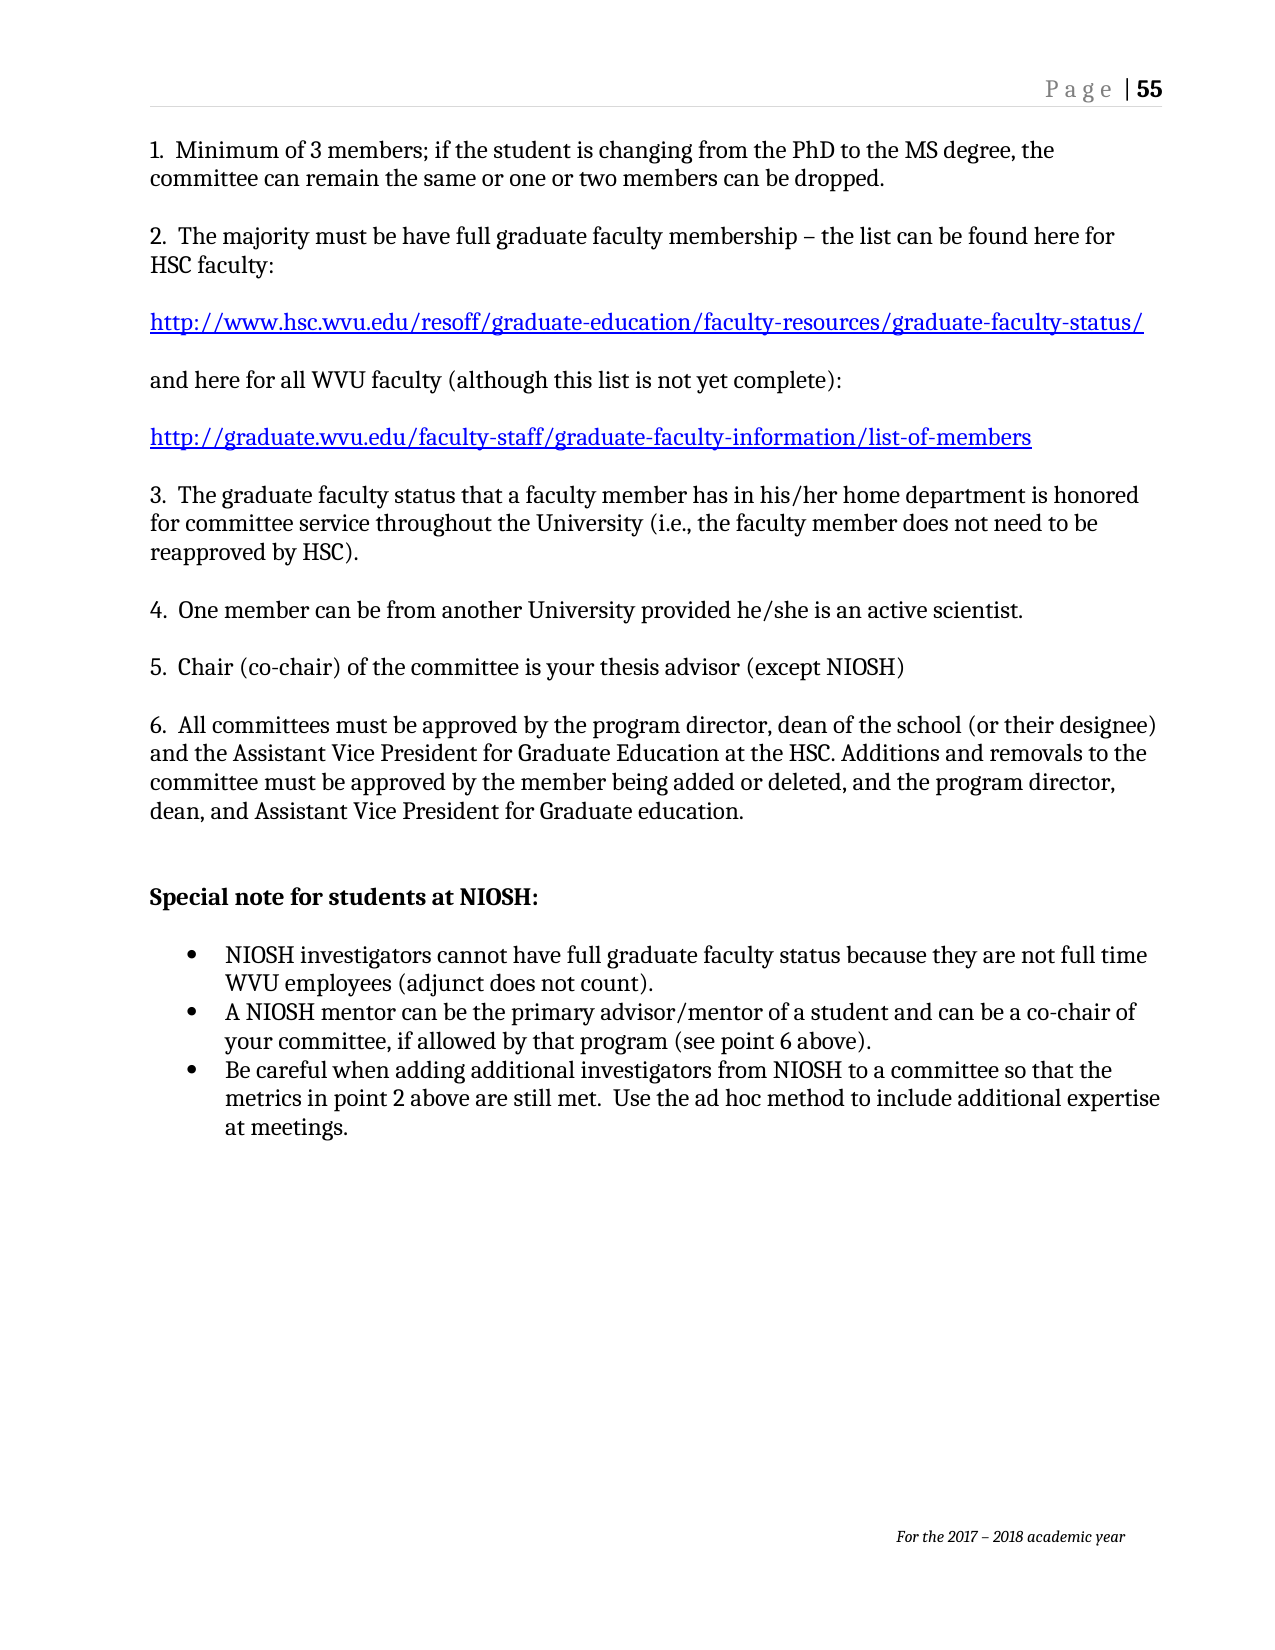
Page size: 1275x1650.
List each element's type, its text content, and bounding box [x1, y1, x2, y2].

text http://www.hsc.wvu.edu/resoff/graduate-education/faculty-resources/graduate-faculty-status/ [150, 308, 1162, 337]
text http://graduate.wvu.edu/faculty-staff/graduate-faculty-information/list-of-members [150, 423, 1162, 452]
text 6. All committees must be approved by the program director, dean of the school (or their designee) and the Assistant Vice President for Graduate Education at the HSC. Additions and removals to the committee must be approved by the member being added or deleted, and the program director, dean, and Assistant Vice President for Graduate education. [150, 711, 1162, 826]
text 2. The majority must be have full graduate faculty membership – the list can be found here for HSC faculty: [150, 222, 1162, 279]
text Special note for students at NIOSH: [150, 883, 1162, 912]
text 1. Minimum of 3 members; if the student is changing from the PhD to the MS degree, the committee can remain the same or one or two members can be dropped. [150, 136, 1162, 193]
text 3. The graduate faculty status that a faculty member has in his/her home department is honored for committee service throughout the University (i.e., the faculty member does not need to be reapproved by HSC). [150, 481, 1162, 567]
text and here for all WVU faculty (although this list is not yet complete): [150, 366, 1162, 394]
text 5. Chair (co-chair) of the committee is your thesis advisor (except NIOSH) [150, 653, 1162, 682]
list NIOSH investigators cannot have full graduate faculty status because they are not full time WVU employees (adjunct does not count). [187, 941, 1162, 998]
list Be careful when adding additional investigators from NIOSH to a committee so that the metrics in point 2 above are still met. Use the ad hoc method to include additional expertise at meetings. [187, 1056, 1162, 1142]
text 4. One member can be from another University provided he/she is an active scientist. [150, 596, 1162, 624]
list A NIOSH mentor can be the primary advisor/mentor of a student and can be a co-chair of your committee, if allowed by that program (see point 6 above). [187, 998, 1162, 1056]
